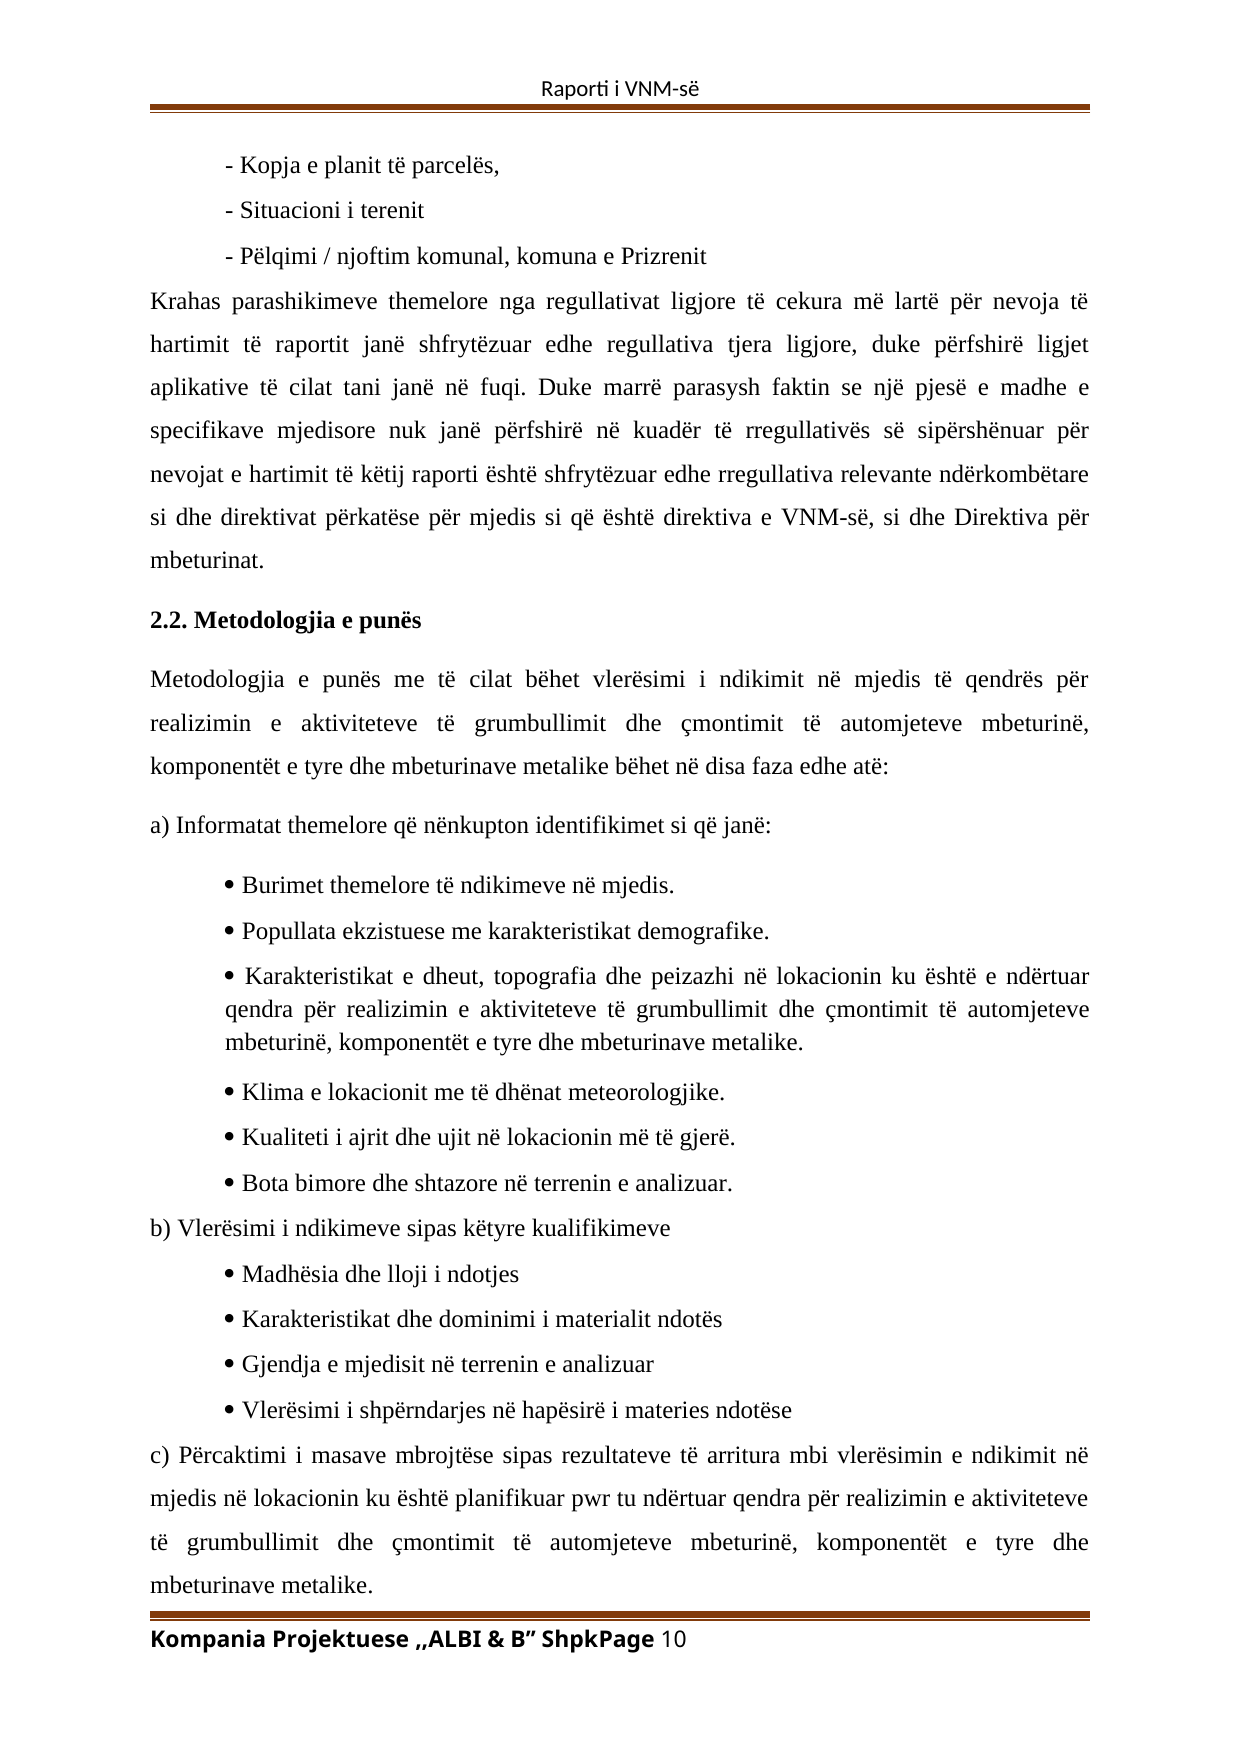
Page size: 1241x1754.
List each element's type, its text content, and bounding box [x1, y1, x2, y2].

text Popullata ekzistuese me karakteristikat demografike. [225, 916, 1090, 944]
text Vlerësimi i shpërndarjes në hapësirë i materies ndotëse [225, 1395, 1090, 1424]
text 2.2. Metodologjia e punës [150, 605, 1090, 633]
text Burimet themelore të ndikimeve në mjedis. [225, 870, 1090, 899]
text Bota bimore dhe shtazore në terrenin e analizuar. [225, 1168, 1090, 1197]
text b) Vlerësimi i ndikimeve sipas këtyre kualifikimeve [150, 1213, 1090, 1242]
text - Pëlqimi / njoftim komunal, komuna e Prizrenit [225, 241, 1090, 269]
text Karakteristikat e dheut, topografia dhe peizazhi në lokacionin ku është e ndërtuar qendra për realizimin e aktiviteteve të grumbullimit dhe çmontimit të automjeteve mbeturinë, komponentët e tyre dhe mbeturinave metalike. [225, 961, 1090, 1056]
text Krahas parashikimeve themelore nga regullativat ligjore të cekura më lartë për nevoja të hartimit të raportit janë shfrytëzuar edhe regullativa tjera ligjore, duke përfshirë ligjet aplikative të cilat tani janë në fuqi. Duke marrë parasysh faktin se një pjesë e madhe e specifikave mjedisore nuk janë përfshirë në kuadër të rregullativës së sipërshënuar për nevojat e hartimit të këtij raporti është shfrytëzuar edhe rregullativa relevante ndërkombëtare si dhe direktivat përkatëse për mjedis si që është direktiva e VNM-së, si dhe Direktiva për mbeturinat. [150, 286, 1090, 574]
text Kualiteti i ajrit dhe ujit në lokacionin më të gjerë. [225, 1122, 1090, 1151]
text - Kopja e planit të parcelës, [225, 150, 1090, 179]
text Madhësia dhe lloji i ndotjes [225, 1259, 1090, 1287]
text a) Informatat themelore që nënkupton identifikimet si që janë: [150, 811, 1090, 839]
text c) Përcaktimi i masave mbrojtëse sipas rezultateve të arritura mbi vlerësimin e ndikimit në mjedis në lokacionin ku është planifikuar pwr tu ndërtuar qendra për realizimin e aktiviteteve të grumbullimit dhe çmontimit të automjeteve mbeturinë, komponentët e tyre dhe mbeturinave metalike. [150, 1440, 1090, 1598]
text Gjendja e mjedisit në terrenin e analizuar [225, 1349, 1090, 1378]
text Klima e lokacionit me të dhënat meteorologjike. [225, 1077, 1090, 1106]
text Metodologjia e punës me të cilat bëhet vlerësimi i ndikimit në mjedis të qendrës për realizimin e aktiviteteve të grumbullimit dhe çmontimit të automjeteve mbeturinë, komponentët e tyre dhe mbeturinave metalike bëhet në disa faza edhe atë: [150, 664, 1090, 779]
text Karakteristikat dhe dominimi i materialit ndotës [225, 1304, 1090, 1333]
text - Situacioni i terenit [225, 195, 1090, 224]
